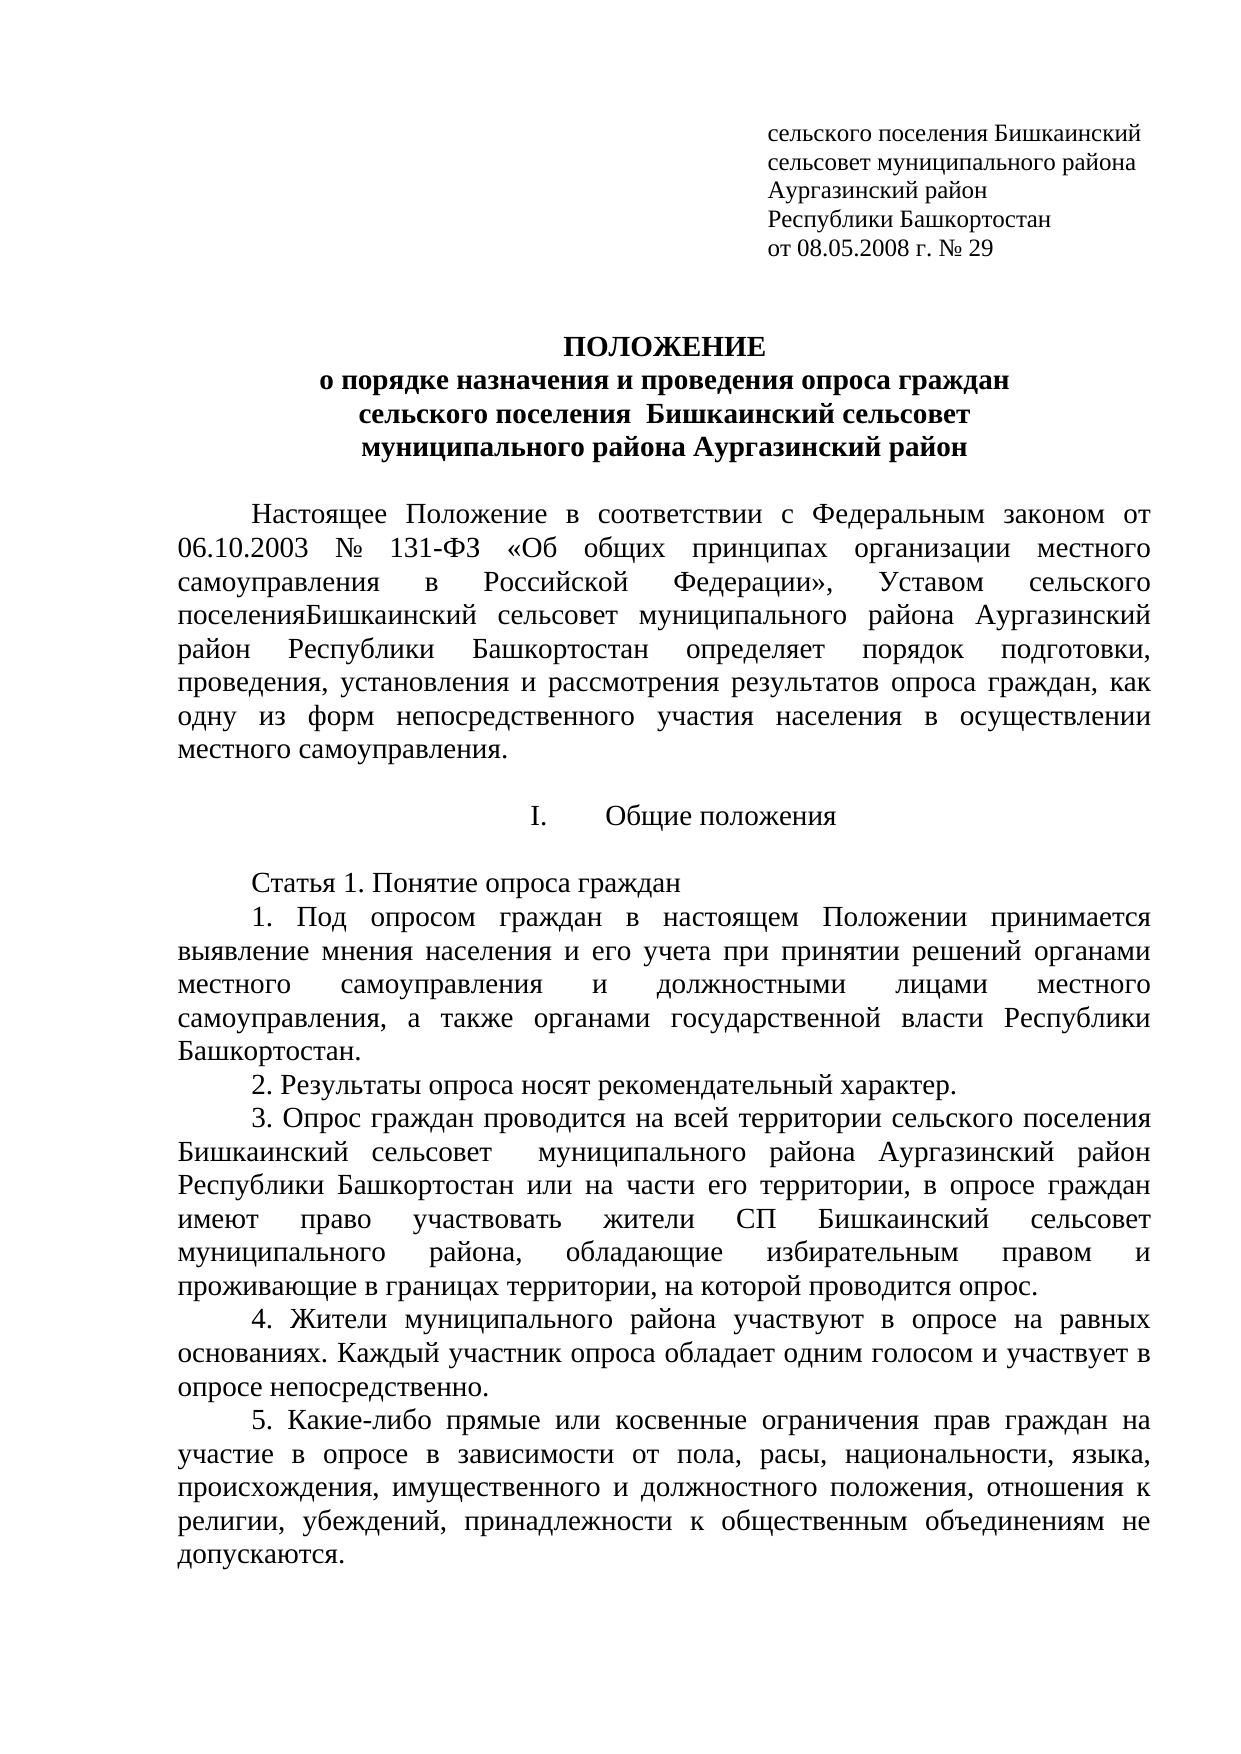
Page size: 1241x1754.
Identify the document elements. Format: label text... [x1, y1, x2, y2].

text Республики Башкортостан [767, 204, 1152, 233]
text Настоящее Положение в соответствии с Федеральным законом от 06.10.2003 № 131-ФЗ «Об общих принципах организации местного самоуправления в Российской Федерации», Уставом сельского поселенияБишкаинский сельсовет муниципального района Аургазинский район Республики Башкортостан определяет порядок подготовки, проведения, установления и рассмотрения результатов опроса граждан, как одну из форм непосредственного участия населения в осуществлении местного самоуправления. [177, 497, 1152, 765]
text муниципального района Аургазинский район [177, 429, 1152, 463]
text 4. Жители муниципального района участвуют в опросе на равных основаниях. Каждый участник опроса обладает одним голосом и участвует в опросе непосредственно. [177, 1302, 1152, 1402]
text сельского поселения Бишкаинский сельсовет [177, 396, 1152, 429]
text сельского поселения Бишкаинский сельсовет муниципального района Аургазинский район [767, 118, 1152, 204]
list Общие положения [215, 798, 1152, 832]
text 5. Какие-либо прямые или косвенные ограничения прав граждан на участие в опросе в зависимости от пола, расы, национальности, языка, происхождения, имущественного и должностного положения, отношения к религии, убеждений, принадлежности к общественным объединениям не допускаются. [177, 1402, 1152, 1570]
text о порядке назначения и проведения опроса граждан [177, 362, 1152, 396]
text 2. Результаты опроса носят рекомендательный характер. [177, 1067, 1152, 1100]
text 3. Опрос граждан проводится на всей территории сельского поселения Бишкаинский сельсовет муниципального района Аургазинский район Республики Башкортостан или на части его территории, в опросе граждан имеют право участвовать жители СП Бишкаинский сельсовет муниципального района, обладающие избирательным правом и проживающие в границах территории, на которой проводится опрос. [177, 1100, 1152, 1302]
text ПОЛОЖЕНИЕ [177, 329, 1152, 362]
text Статья 1. Понятие опроса граждан [177, 866, 1152, 899]
text 1. Под опросом граждан в настоящем Положении принимается выявление мнения населения и его учета при принятии решений органами местного самоуправления и должностными лицами местного самоуправления, а также органами государственной власти Республики Башкортостан. [177, 899, 1152, 1067]
text от 08.05.2008 г. № 29 [767, 233, 1152, 262]
